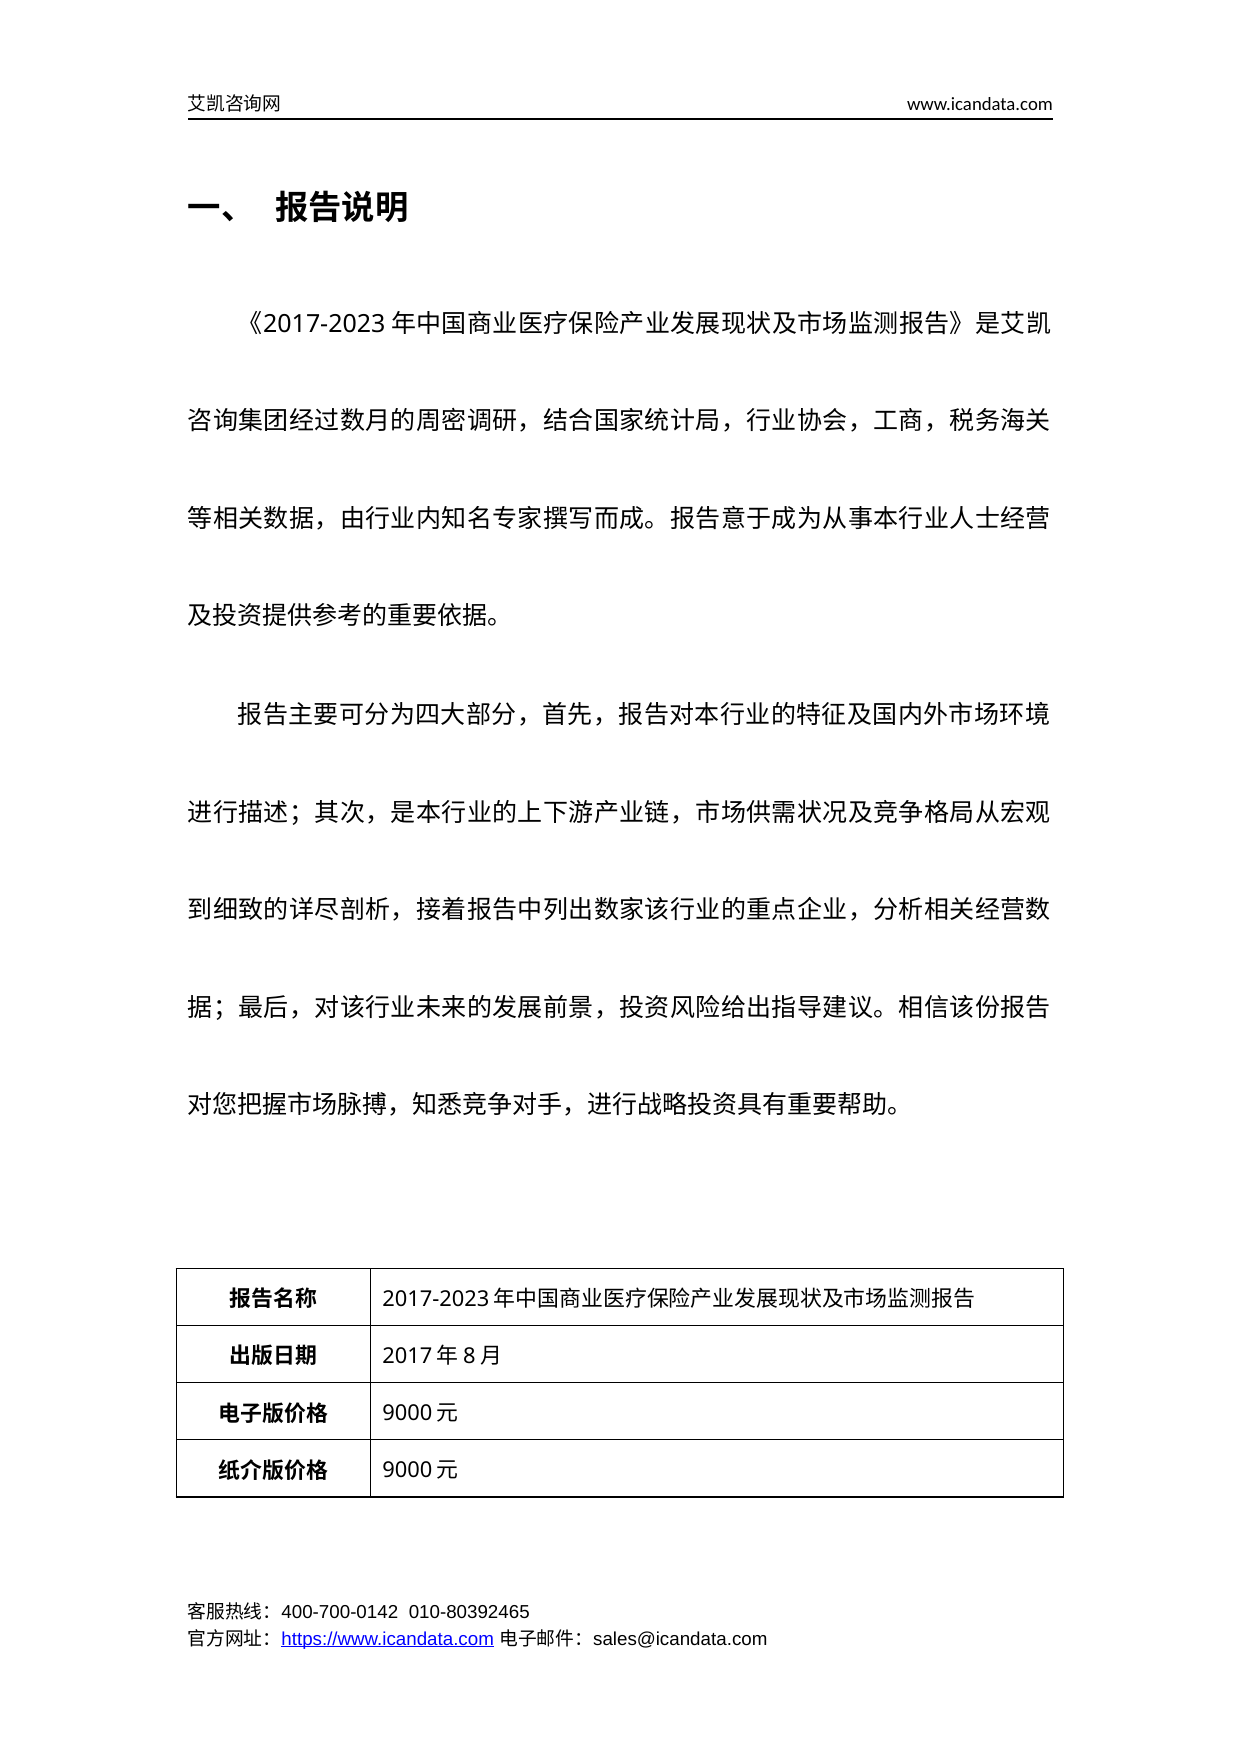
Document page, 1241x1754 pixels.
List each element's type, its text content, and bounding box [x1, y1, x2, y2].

text 报告主要可分为四大部分，首先，报告对本行业的特征及国内外市场环境进行描述；其次，是本行业的上下游产业链，市场供需状况及竞争格局从宏观到细致的详尽剖析，接着报告中列出数家该行业的重点企业，分析相关经营数据；最后，对该行业未来的发展前景，投资风险给出指导建议。相信该份报告对您把握市场脉搏，知悉竞争对手，进行战略投资具有重要帮助。 [187, 681, 1053, 1136]
table_cell 9000元 [371, 1383, 1063, 1439]
table_header 2017-2023年中国商业医疗保险产业发展现状及市场监测报告 [371, 1269, 1063, 1325]
table_cell 出版日期 [177, 1326, 370, 1382]
table_cell 9000元 [371, 1440, 1063, 1496]
text 《2017-2023年中国商业医疗保险产业发展现状及市场监测报告》是艾凯咨询集团经过数月的周密调研，结合国家统计局，行业协会，工商，税务海关等相关数据，由行业内知名专家撰写而成。报告意于成为从事本行业人士经营及投资提供参考的重要依据。 [187, 289, 1053, 646]
table_header 报告名称 [177, 1269, 370, 1325]
subtitle 报告说明 [187, 172, 1053, 237]
table_cell 电子版价格 [177, 1383, 370, 1439]
table_cell 纸介版价格 [177, 1440, 370, 1496]
table_cell 2017年8月 [371, 1326, 1063, 1382]
